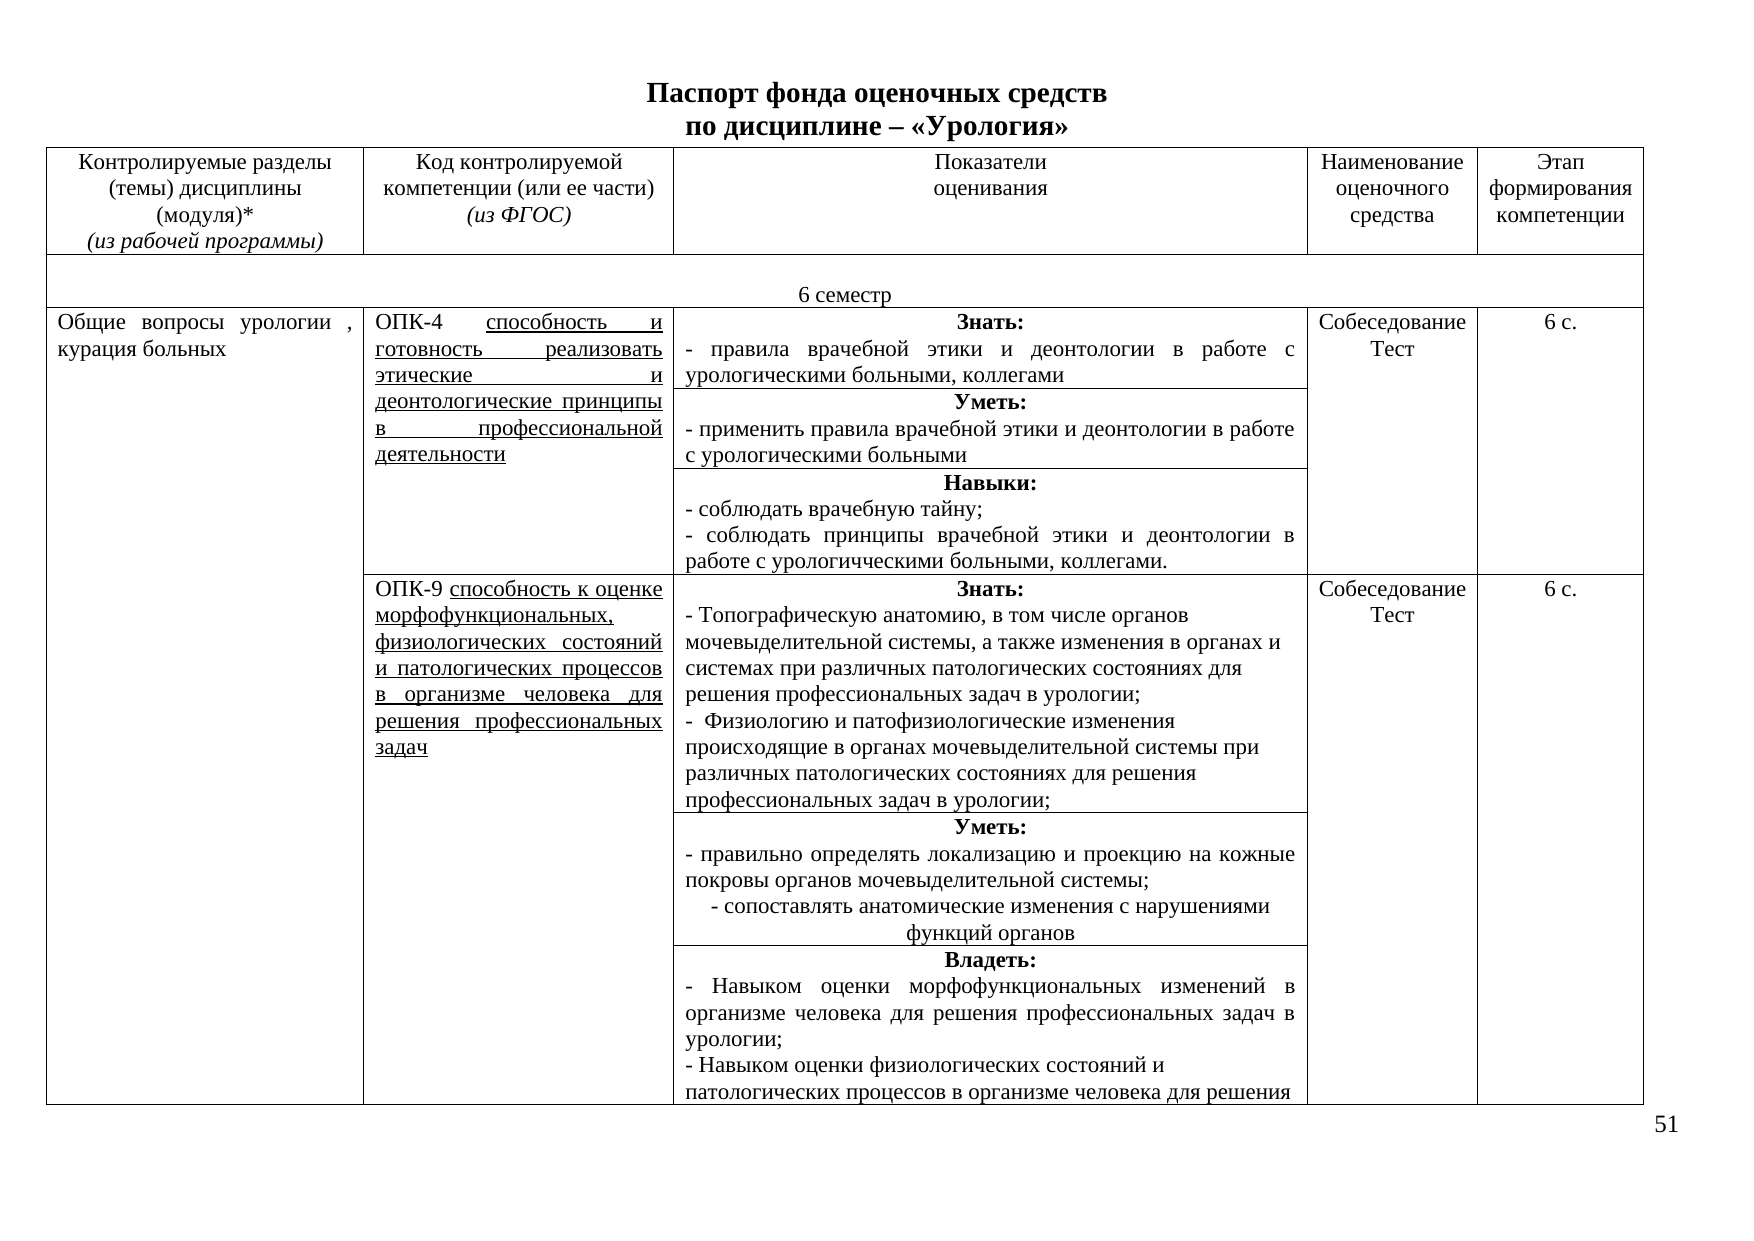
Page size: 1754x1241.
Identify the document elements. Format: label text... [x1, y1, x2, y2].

text Паспорт фонда оценочных средств [75, 75, 1679, 108]
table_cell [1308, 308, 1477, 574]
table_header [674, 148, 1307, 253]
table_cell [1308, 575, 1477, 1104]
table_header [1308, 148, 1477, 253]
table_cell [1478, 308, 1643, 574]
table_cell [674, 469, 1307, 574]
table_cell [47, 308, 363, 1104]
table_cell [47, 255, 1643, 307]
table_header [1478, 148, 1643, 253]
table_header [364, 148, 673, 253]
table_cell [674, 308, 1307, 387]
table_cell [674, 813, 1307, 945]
text по дисциплине – «Урология» [75, 108, 1679, 142]
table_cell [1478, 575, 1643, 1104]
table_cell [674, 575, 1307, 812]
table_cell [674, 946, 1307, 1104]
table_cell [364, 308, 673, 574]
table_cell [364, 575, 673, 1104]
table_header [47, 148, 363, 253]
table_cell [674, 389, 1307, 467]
